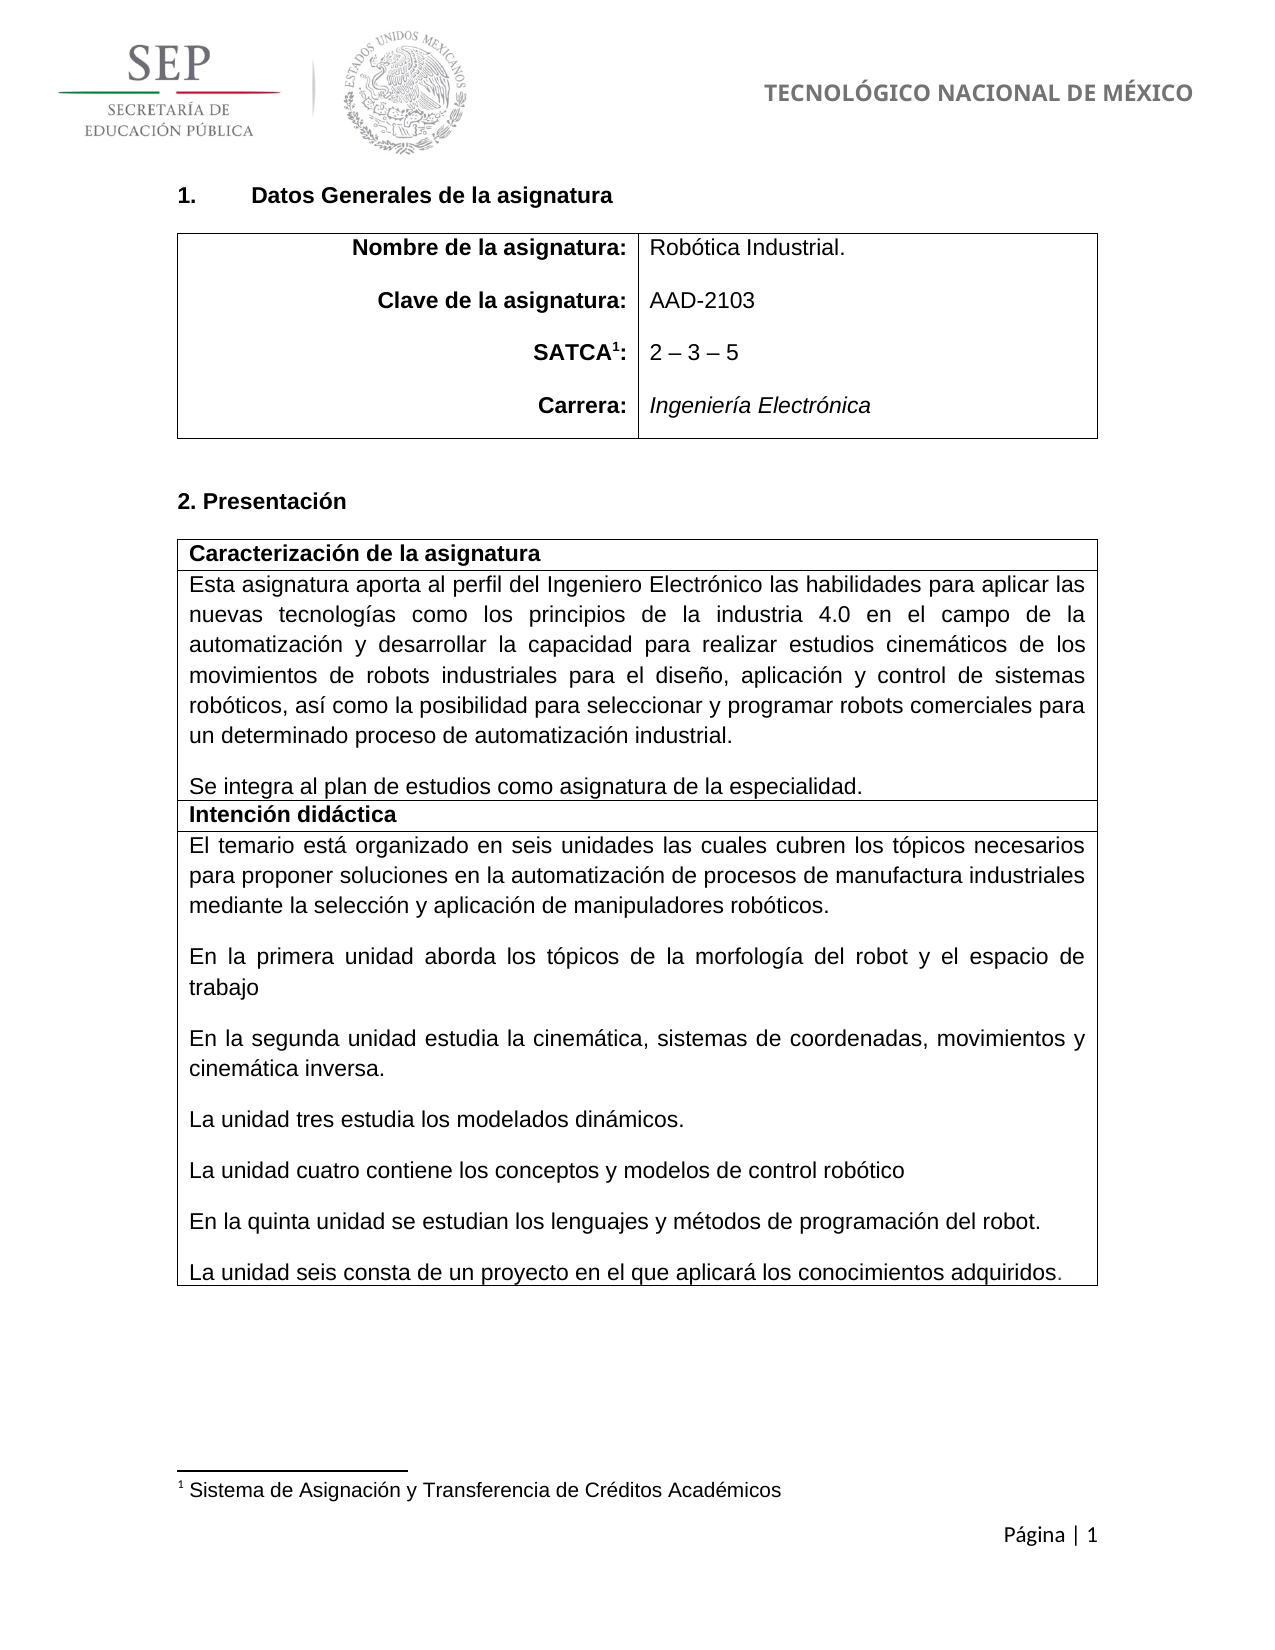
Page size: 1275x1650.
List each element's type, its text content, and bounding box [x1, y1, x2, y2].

table_cell Intención didáctica [178, 801, 1097, 831]
table_header Caracterización de la asignatura [178, 540, 1097, 570]
table_cell Esta asignatura aporta al perfil del Ingeniero Electrónico las habilidades para aplicar las nuevas tecnologías como los principios de la industria 4.0 en el campo de la automatización y desarrollar la capacidad para realizar estudios cinemáticos de los movimientos de robots industriales para el diseño, aplicación y control de sistemas robóticos, así como la posibilidad para seleccionar y programar robots comerciales para un determinado proceso de automatización industrial. Se integra al plan de estudios como asignatura de la especialidad. [178, 571, 1097, 799]
table_header Robótica Industrial. AAD-2103 2 – 3 – 5 Ingeniería Electrónica [639, 234, 1097, 438]
text 1. Datos Generales de la asignatura [177, 148, 1098, 208]
text 2. Presentación [177, 488, 1098, 514]
table_cell El temario está organizado en seis unidades las cuales cubren los tópicos necesarios para proponer soluciones en la automatización de procesos de manufactura industriales mediante la selección y aplicación de manipuladores robóticos. En la primera unidad aborda los tópicos de la morfología del robot y el espacio de trabajo En la segunda unidad estudia la cinemática, sistemas de coordenadas, movimientos y cinemática inversa. La unidad tres estudia los modelados dinámicos. La unidad cuatro contiene los conceptos y modelos de control robótico En la quinta unidad se estudian los lenguajes y métodos de programación del robot. La unidad seis consta de un proyecto en el que aplicará los conocimientos adquiridos. [178, 832, 1097, 1285]
picture [58, 1, 468, 178]
table_header Nombre de la asignatura: Clave de la asignatura: SATCA: Carrera: [178, 234, 638, 438]
